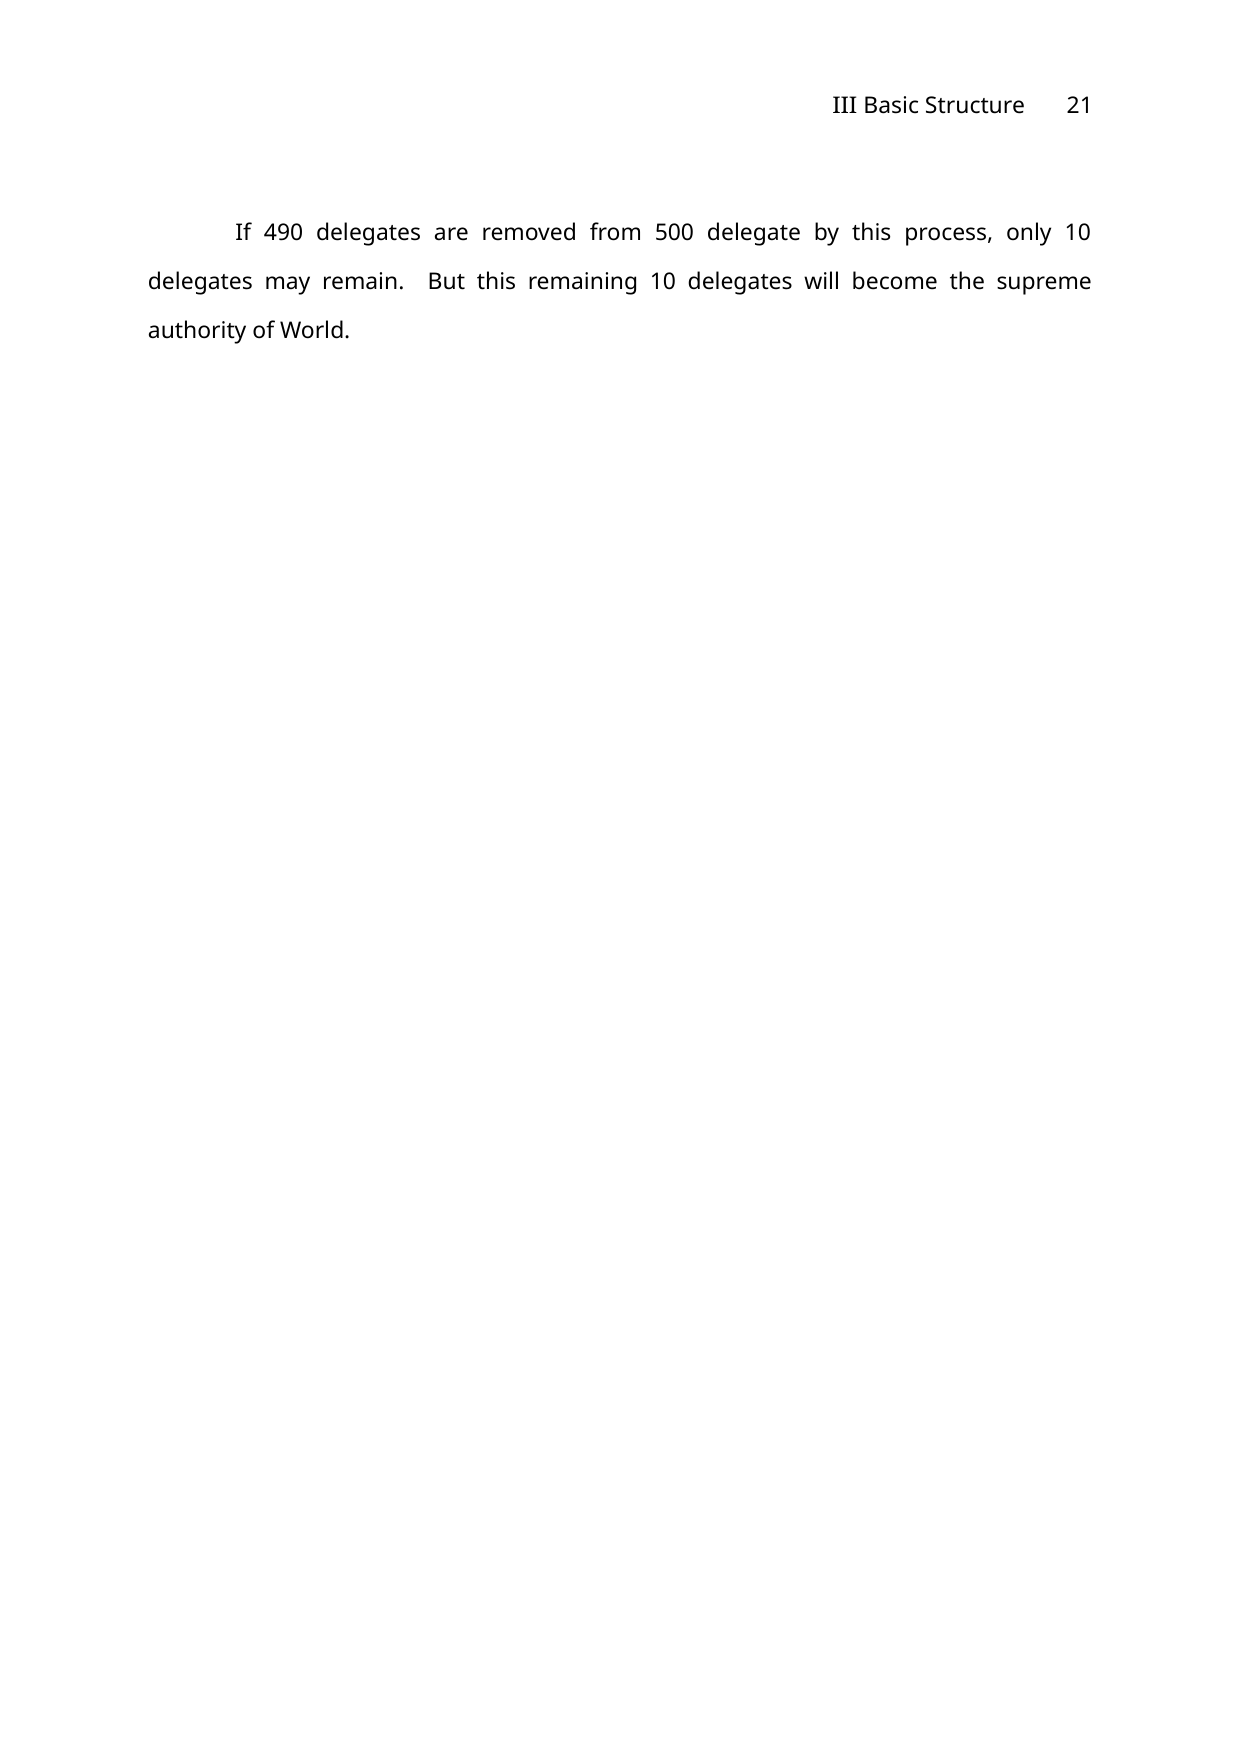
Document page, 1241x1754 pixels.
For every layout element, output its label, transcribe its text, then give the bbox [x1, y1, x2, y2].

text If 490 delegates are removed from 500 delegate by this process, only 10 delegates may remain. But this remaining 10 delegates will become the supreme authority of World. [148, 216, 1092, 346]
